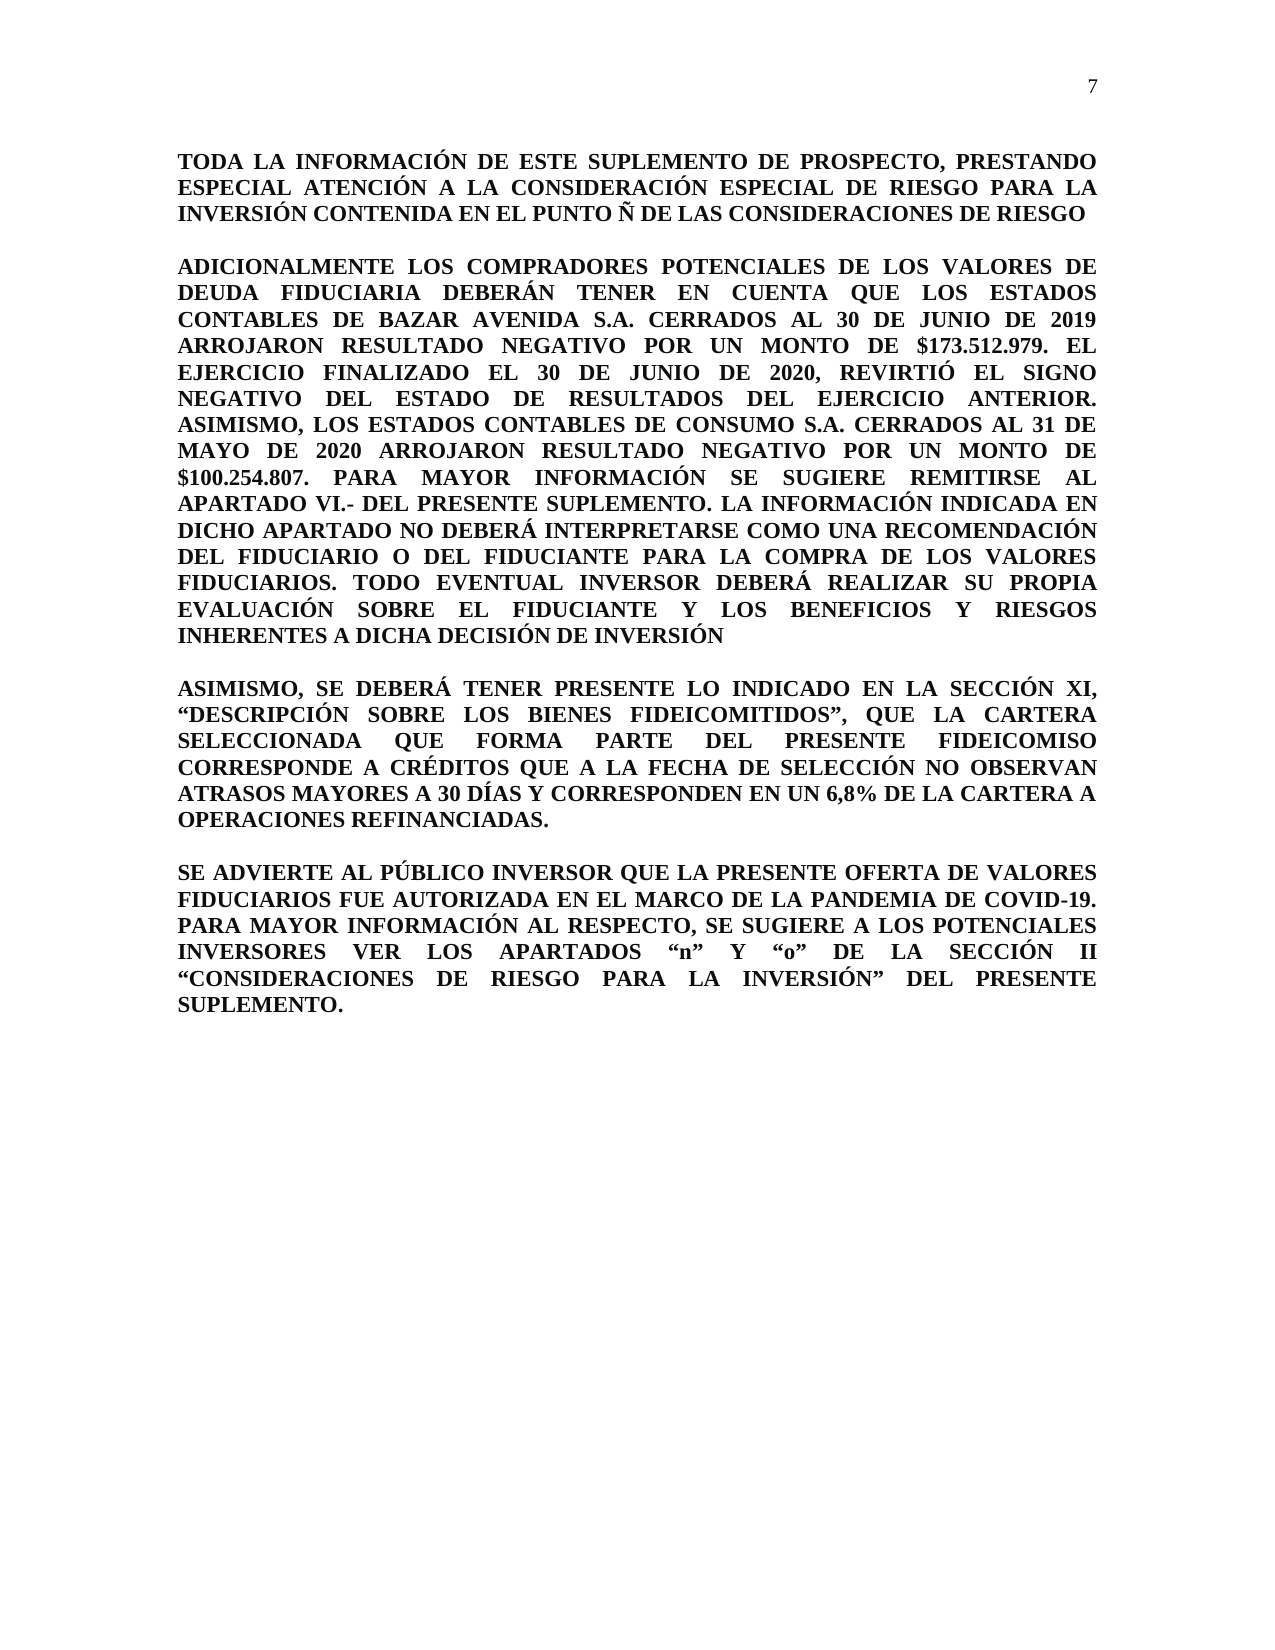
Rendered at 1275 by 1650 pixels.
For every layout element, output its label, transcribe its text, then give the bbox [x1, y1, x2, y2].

text SE ADVIERTE AL PÚBLICO INVERSOR QUE LA PRESENTE OFERTA DE VALORES FIDUCIARIOS FUE AUTORIZADA EN EL MARCO DE LA PANDEMIA DE COVID-19. PARA MAYOR INFORMACIÓN AL RESPECTO, SE SUGIERE A LOS POTENCIALES INVERSORES VER LOS APARTADOS “n” Y “o” DE LA SECCIÓN II “CONSIDERACIONES DE RIESGO PARA LA INVERSIÓN” DEL PRESENTE SUPLEMENTO. [177, 859, 1098, 1017]
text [177, 148, 1098, 227]
text ADICIONALMENTE LOS COMPRADORES POTENCIALES DE LOS VALORES DE DEUDA FIDUCIARIA DEBERÁN TENER EN CUENTA QUE LOS ESTADOS CONTABLES DE BAZAR AVENIDA S.A. CERRADOS AL 30 DE JUNIO DE 2019 ARROJARON RESULTADO NEGATIVO POR UN MONTO DE $173.512.979. EL EJERCICIO FINALIZADO EL 30 DE JUNIO DE 2020, REVIRTIÓ EL SIGNO NEGATIVO DEL ESTADO DE RESULTADOS DEL EJERCICIO ANTERIOR. ASIMISMO, LOS ESTADOS CONTABLES DE CONSUMO S.A. CERRADOS AL 31 DE MAYO DE 2020 ARROJARON RESULTADO NEGATIVO POR UN MONTO DE $100.254.807. PARA MAYOR INFORMACIÓN SE SUGIERE REMITIRSE AL APARTADO VI.- DEL PRESENTE SUPLEMENTO. LA INFORMACIÓN INDICADA EN DICHO APARTADO NO DEBERÁ INTERPRETARSE COMO UNA RECOMENDACIÓN DEL FIDUCIARIO O DEL FIDUCIANTE PARA LA COMPRA DE LOS VALORES FIDUCIARIOS. TODO EVENTUAL INVERSOR DEBERÁ REALIZAR SU PROPIA EVALUACIÓN SOBRE EL FIDUCIANTE Y LOS BENEFICIOS Y RIESGOS INHERENTES A DICHA DECISIÓN DE INVERSIÓN [177, 253, 1098, 648]
text ASIMISMO, SE DEBERÁ TENER PRESENTE LO INDICADO EN LA SECCIÓN XI, “DESCRIPCIÓN SOBRE LOS BIENES FIDEICOMITIDOS”, QUE LA CARTERA SELECCIONADA QUE FORMA PARTE DEL PRESENTE FIDEICOMISO CORRESPONDE A CRÉDITOS QUE A LA FECHA DE SELECCIÓN NO OBSERVAN ATRASOS MAYORES A 30 DÍAS Y CORRESPONDEN EN UN 6,8% DE LA CARTERA A OPERACIONES REFINANCIADAS. [177, 675, 1098, 833]
